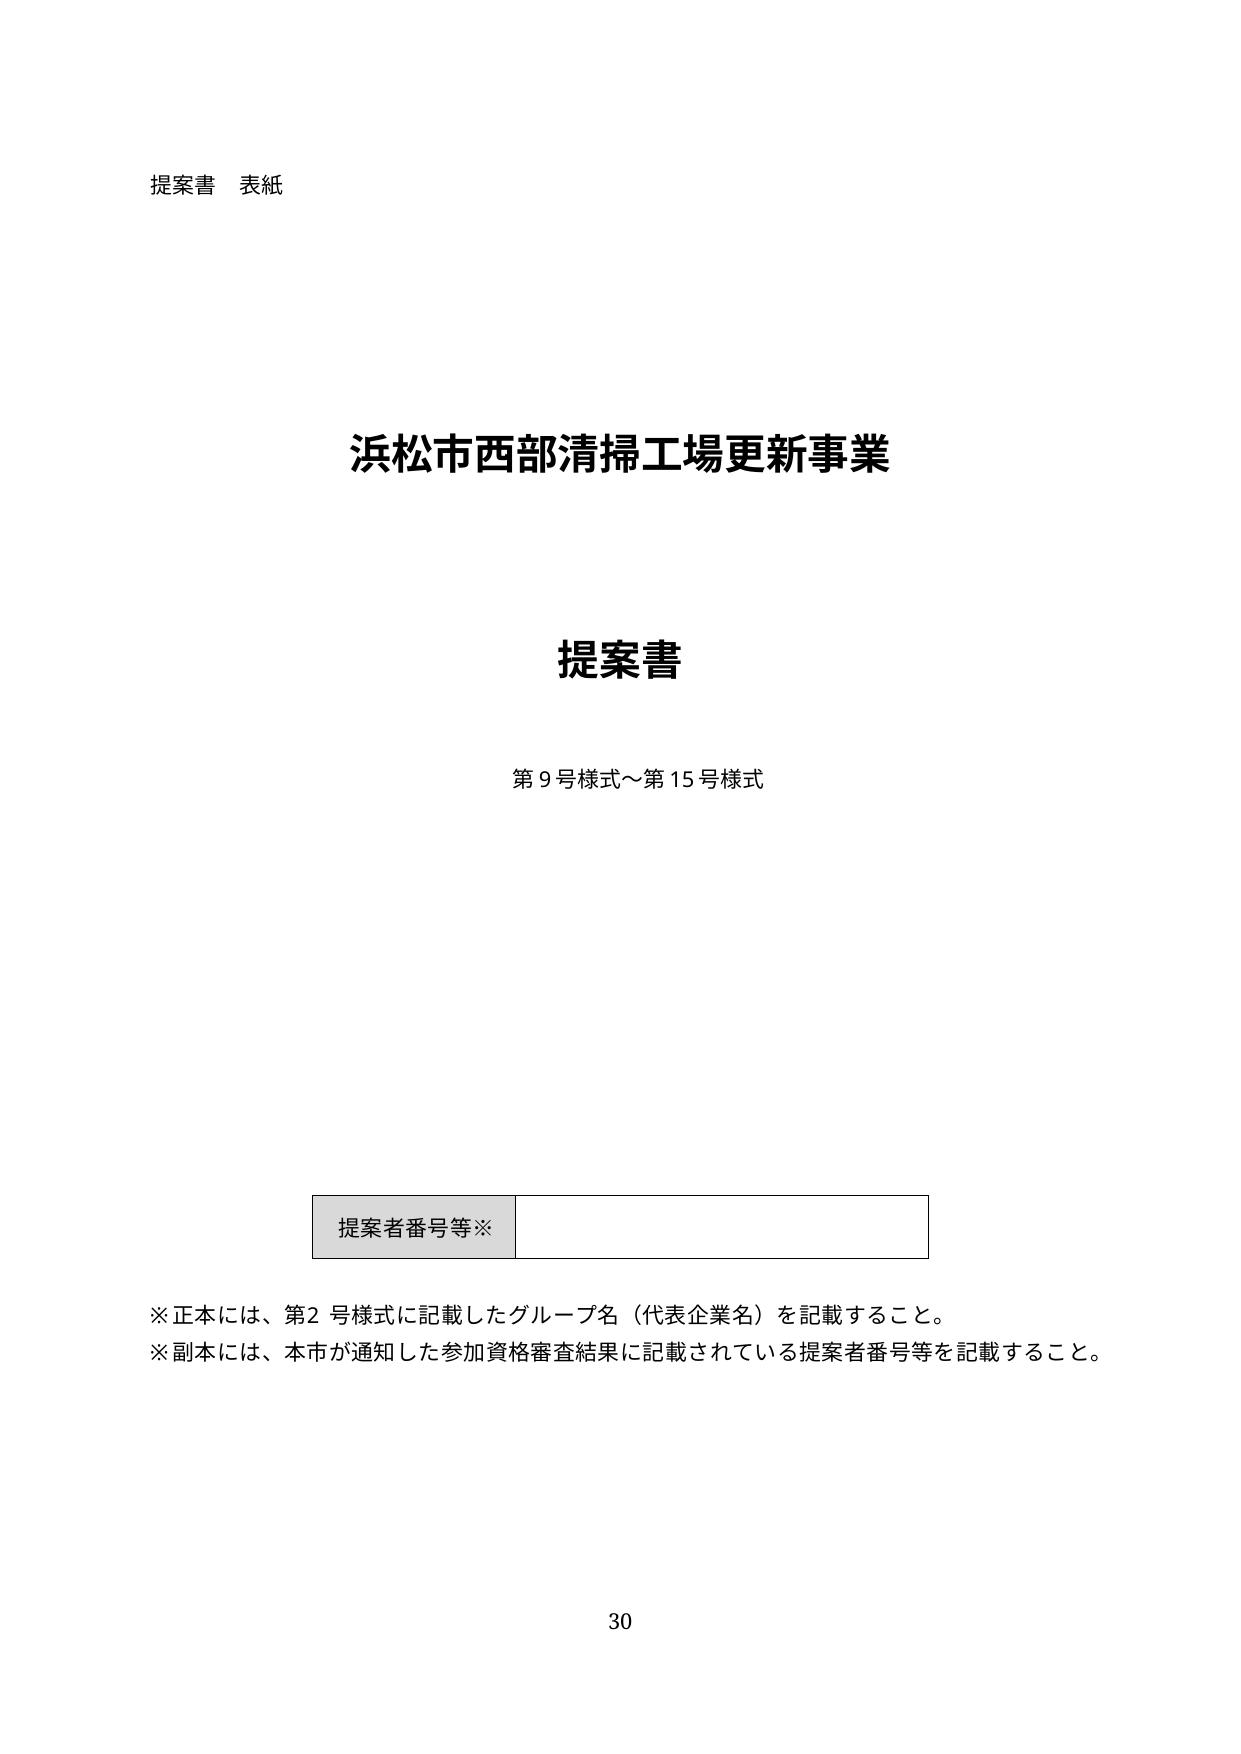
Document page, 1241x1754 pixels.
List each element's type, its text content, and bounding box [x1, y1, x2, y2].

text ※正本には、第2号様式に記載したグループ名（代表企業名）を記載すること。 [150, 1296, 1090, 1332]
text 第9号様式～第15号様式 [163, 760, 1090, 794]
text 浜松市西部清掃工場更新事業 [150, 421, 1090, 481]
table_header [516, 1196, 928, 1258]
table_header 提案者番号等※ [313, 1196, 515, 1258]
text 提案書 [150, 627, 1090, 687]
text ※副本には、本市が通知した参加資格審査結果に記載されている提案者番号等を記載すること。 [150, 1332, 1090, 1369]
text 提案書 表紙 [150, 166, 1090, 202]
